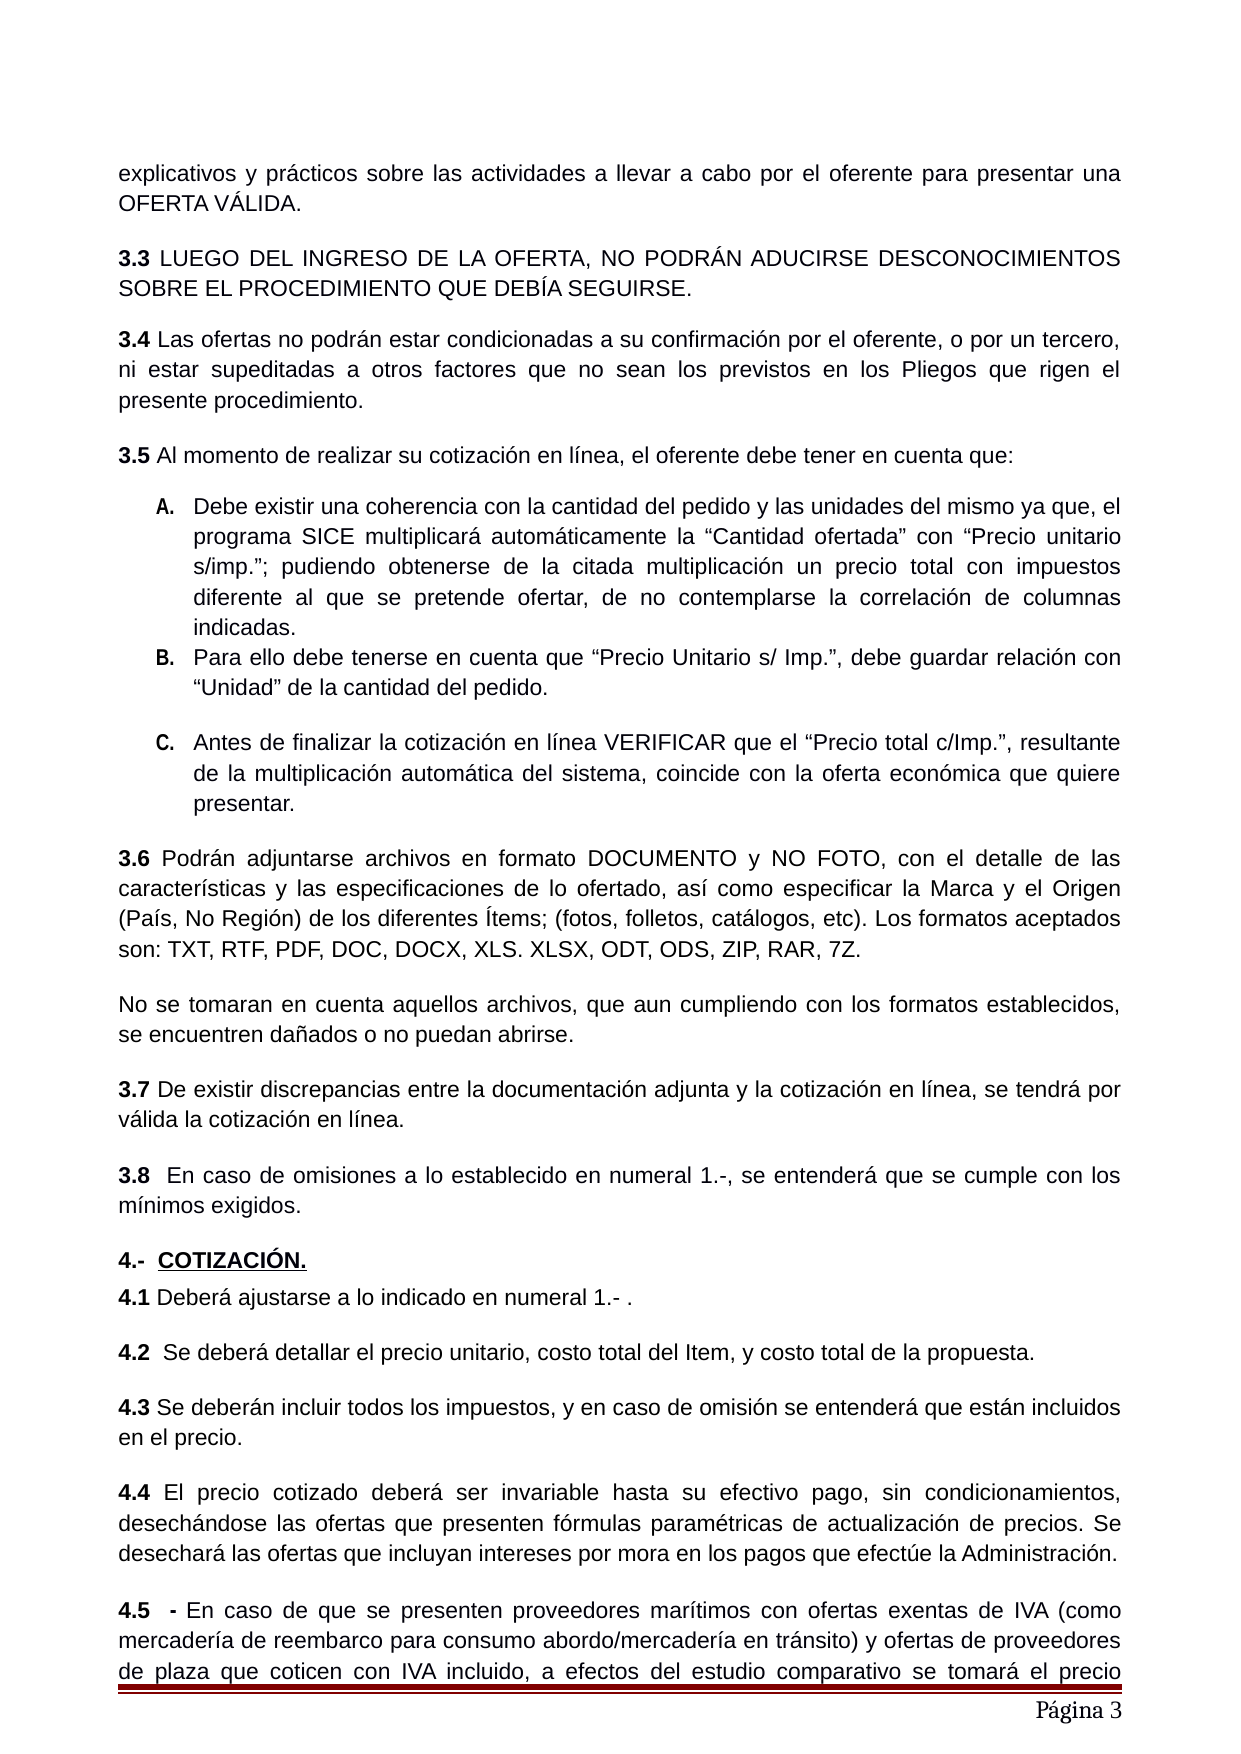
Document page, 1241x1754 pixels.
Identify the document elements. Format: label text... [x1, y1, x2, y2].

text 4.3 Se deberán incluir todos los impuestos, y en caso de omisión se entenderá que están incluidos en el precio. [118, 1394, 1122, 1450]
list Debe existir una coherencia con la cantidad del pedido y las unidades del mismo ya que, el programa SICE multiplicará automáticamente la “Cantidad ofertada” con “Precio unitario s/imp.”; pudiendo obtenerse de la citada multiplicación un precio total con impuestos diferente al que se pretende ofertar, de no contemplarse la correlación de columnas indicadas. [156, 493, 1122, 640]
text 4.2 Se deberá detallar el precio unitario, costo total del Item, y costo total de la propuesta. [118, 1339, 1122, 1365]
list Antes de finalizar la cotización en línea VERIFICAR que el “Precio total c/Imp.”, resultante de la multiplicación automática del sistema, coincide con la oferta económica que quiere presentar. [156, 729, 1122, 816]
text 3.8 En caso de omisiones a lo establecido en numeral 1.-, se entenderá que se cumple con los mínimos exigidos. [118, 1162, 1122, 1218]
list Para ello debe tenerse en cuenta que “Precio Unitario s/ Imp.”, debe guardar relación con “Unidad” de la cantidad del pedido. [156, 644, 1122, 700]
text 4.4 El precio cotizado deberá ser invariable hasta su efectivo pago, sin condicionamientos, desechándose las ofertas que presenten fórmulas paramétricas de actualización de precios. Se desechará las ofertas que incluyan intereses por mora en los pagos que efectúe la Administración. [118, 1479, 1122, 1566]
text No se tomaran en cuenta aquellos archivos, que aun cumpliendo con los formatos establecidos, se encuentren dañados o no puedan abrirse. [118, 991, 1122, 1047]
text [118, 159, 1122, 216]
text 4.1 Deberá ajustarse a lo indicado en numeral 1.- . [118, 1283, 1122, 1310]
subtitle 4.- COTIZACIÓN. [118, 1247, 1122, 1273]
text 3.3 LUEGO DEL INGRESO DE LA OFERTA, NO PODRÁN ADUCIRSE DESCONOCIMIENTOS SOBRE EL PROCEDIMIENTO QUE DEBÍA SEGUIRSE. [118, 245, 1122, 301]
text 3.6 Podrán adjuntarse archivos en formato DOCUMENTO y NO FOTO, con el detalle de las características y las especificaciones de lo ofertado, así como especificar la Marca y el Origen (País, No Región) de los diferentes Ítems; (fotos, folletos, catálogos, etc). Los formatos aceptados son: TXT, RTF, PDF, DOC, DOCX, XLS. XLSX, ODT, ODS, ZIP, RAR, 7Z. [118, 845, 1122, 962]
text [118, 1595, 1122, 1684]
text 3.7 De existir discrepancias entre la documentación adjunta y la cotización en línea, se tendrá por válida la cotización en línea. [118, 1076, 1122, 1133]
text 3.5 Al momento de realizar su cotización en línea, el oferente debe tener en cuenta que: [118, 442, 1122, 468]
text 3.4 Las ofertas no podrán estar condicionadas a su confirmación por el oferente, o por un tercero, ni estar supeditadas a otros factores que no sean los previstos en los Pliegos que rigen el presente procedimiento. [118, 326, 1122, 413]
